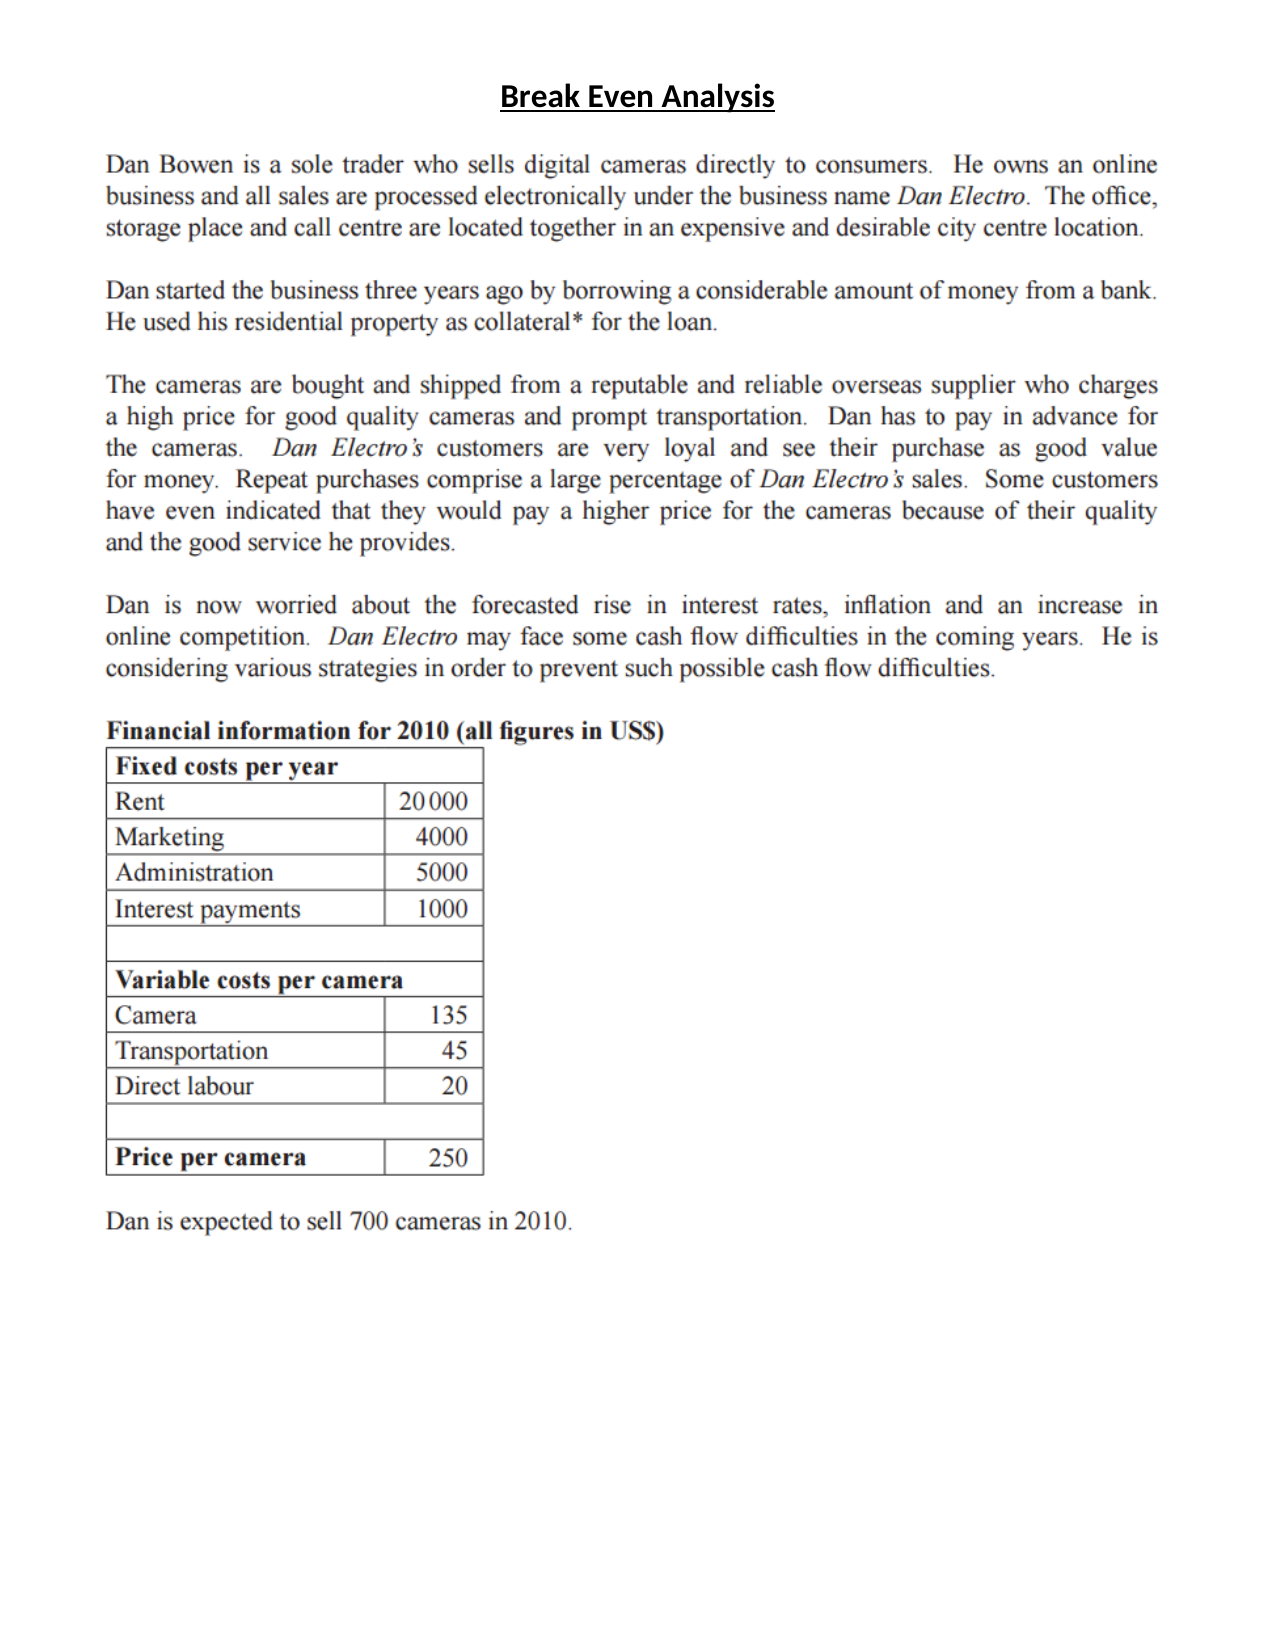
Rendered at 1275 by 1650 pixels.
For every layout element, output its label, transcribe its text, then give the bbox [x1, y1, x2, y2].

text Break Even Analysis [75, 75, 1200, 116]
picture [81, 135, 1194, 1253]
